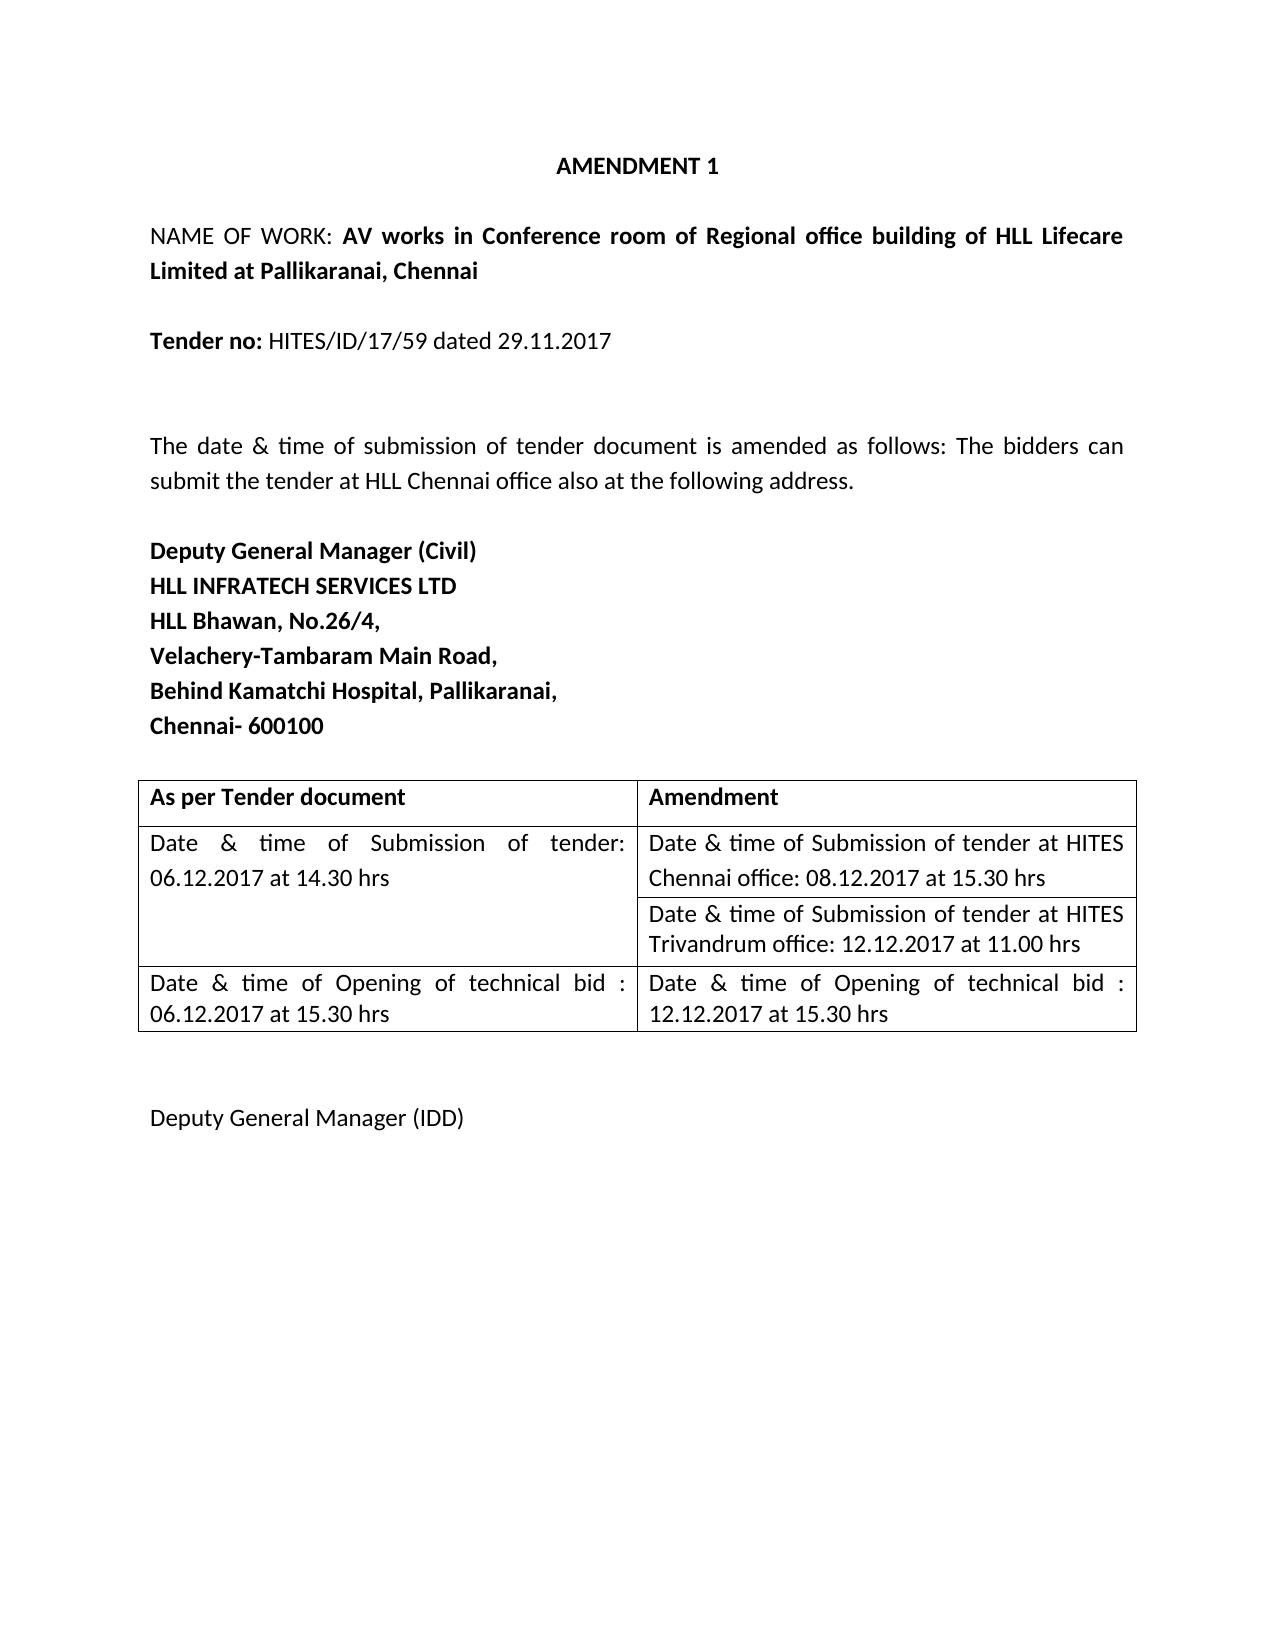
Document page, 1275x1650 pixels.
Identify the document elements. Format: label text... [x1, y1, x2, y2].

table_cell Date & time of Submission of tender: 06.12.2017 at 14.30 hrs [139, 827, 637, 966]
text Behind Kamatchi Hospital, Pallikaranai, [150, 675, 1125, 706]
text AMENDMENT 1 [150, 150, 1125, 181]
table_cell Date & time of Submission of tender at HITES Chennai office: 08.12.2017 at 15.30 hrs [638, 827, 1136, 897]
table_cell Date & time of Opening of technical bid : 12.12.2017 at 15.30 hrs [638, 967, 1136, 1031]
text HLL INFRATECH SERVICES LTD [150, 570, 1125, 601]
text HLL Bhawan, No.26/4, [150, 605, 1125, 636]
text NAME OF WORK: AV works in Conference room of Regional office building of HLL Lifecare Limited at Pallikaranai, Chennai [150, 220, 1125, 286]
text Velachery-Tambaram Main Road, [150, 640, 1125, 671]
table_cell Date & time of Submission of tender at HITES Trivandrum office: 12.12.2017 at 11.00 hrs [638, 898, 1136, 966]
table_cell Date & time of Opening of technical bid : 06.12.2017 at 15.30 hrs [139, 967, 637, 1031]
text The date & time of submission of tender document is amended as follows: The bidders can submit the tender at HLL Chennai office also at the following address. [150, 430, 1125, 496]
text Deputy General Manager (Civil) [150, 535, 1125, 566]
text Chennai- 600100 [150, 710, 1125, 741]
text Tender no: HITES/ID/17/59 dated 29.11.2017 [150, 325, 1125, 356]
text Deputy General Manager (IDD) [150, 1102, 1125, 1132]
table_header Amendment [638, 781, 1136, 826]
table_header As per Tender document [139, 781, 637, 826]
